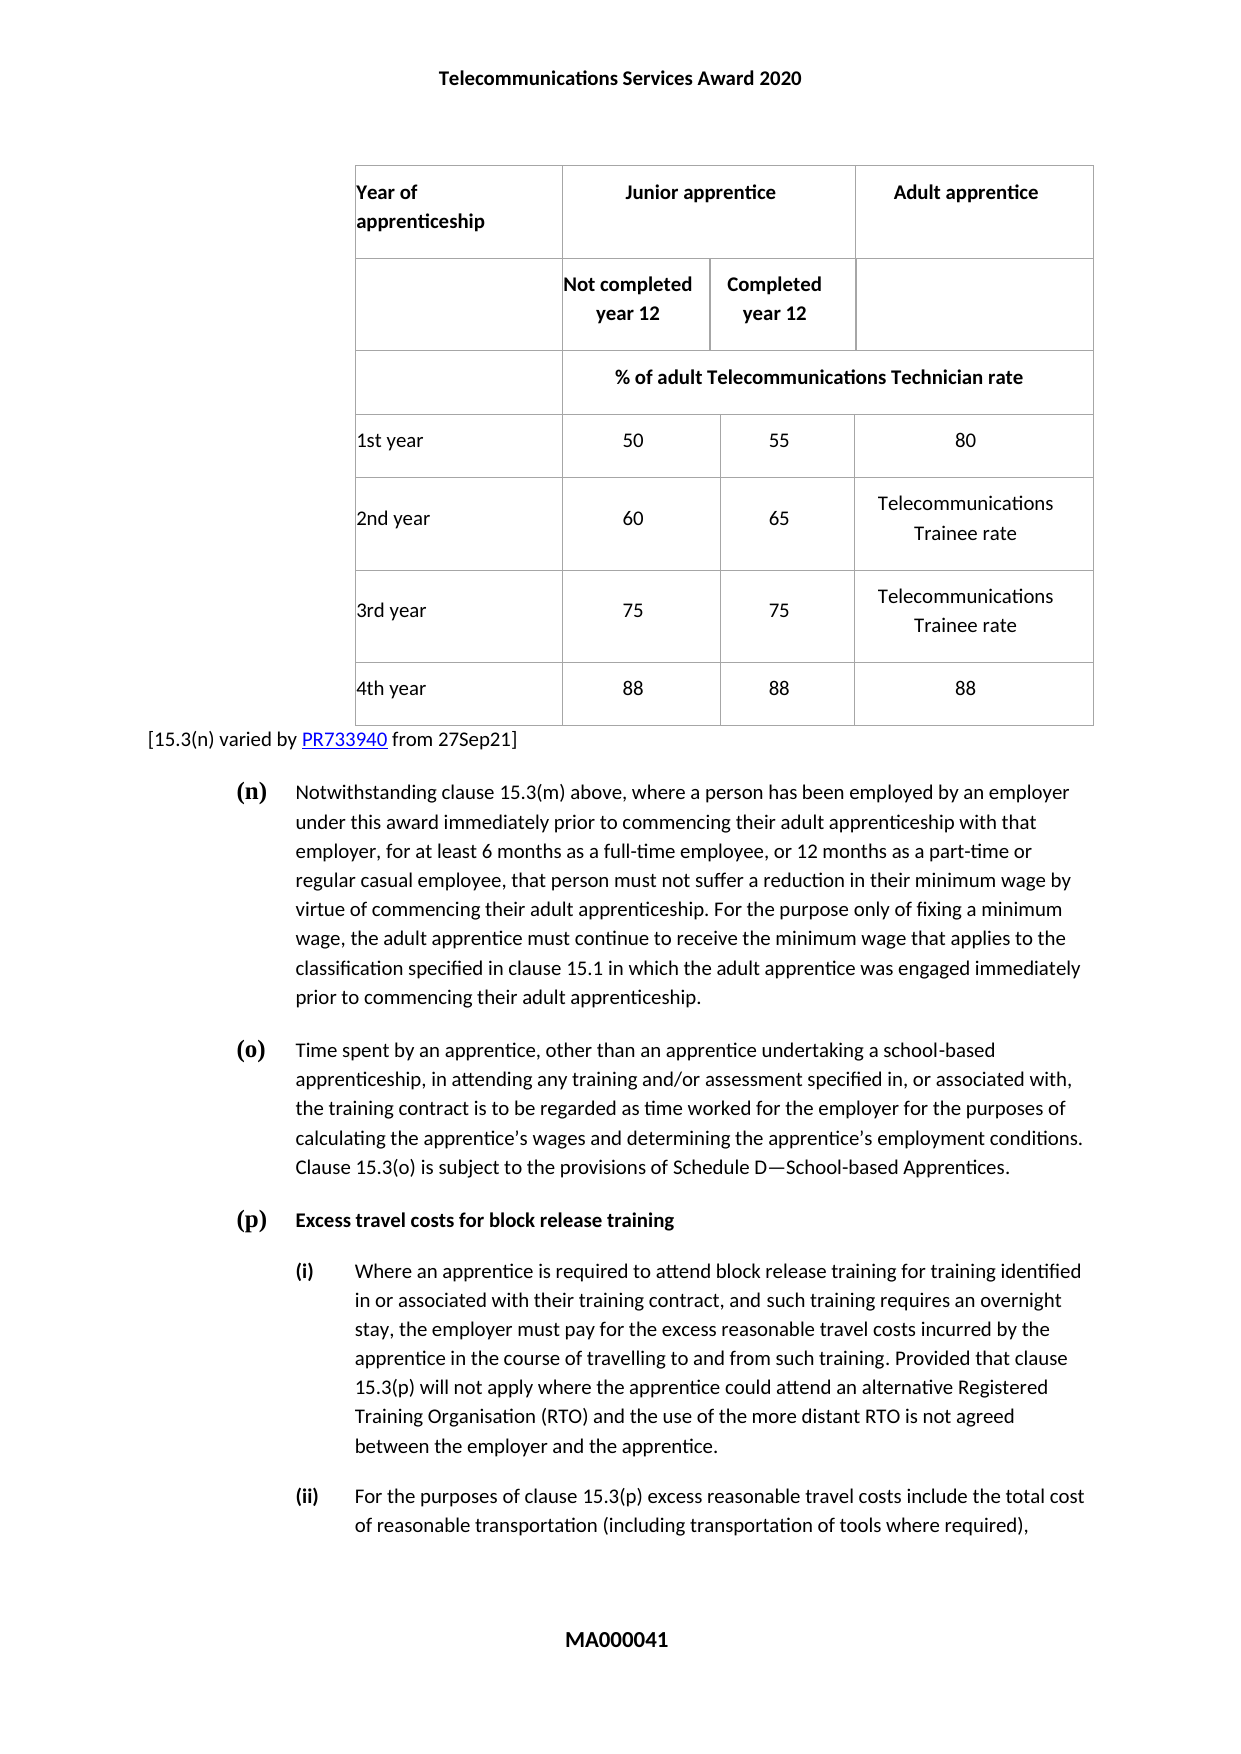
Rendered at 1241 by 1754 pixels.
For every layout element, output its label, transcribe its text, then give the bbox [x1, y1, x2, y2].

table_cell [356, 351, 562, 414]
table_header Adult apprentice [856, 166, 1093, 258]
table_cell 1st year [356, 415, 562, 477]
text Where an apprentice is required to attend block release training for training identified in or associated with their training contract, and such training requires an overnight stay, the employer must pay for the excess reasonable travel costs incurred by the apprentice in the course of travelling to and from such training. Provided that clause 15.3(p) will not apply where the apprentice could attend an alternative Registered Training Organisation (RTO) and the use of the more distant RTO is not agreed between the employer and the apprentice. [295, 1258, 1092, 1458]
table_cell Not completed year 12 [563, 259, 709, 350]
text Notwithstanding clause 15.3(m) above, where a person has been employed by an employer under this award immediately prior to commencing their adult apprenticeship with that employer, for at least 6 months as a full-time employee, or 12 months as a part-time or regular casual employee, that person must not suffer a reduction in their minimum wage by virtue of commencing their adult apprenticeship. For the purpose only of fixing a minimum wage, the adult apprentice must continue to receive the minimum wage that applies to the classification specified in clause 15.1 in which the adult apprentice was engaged immediately prior to commencing their adult apprenticeship. [236, 776, 1092, 1009]
table_header Year of apprenticeship [356, 166, 562, 258]
table_cell 88 [721, 663, 854, 725]
table_cell Telecommunications Trainee rate [855, 571, 1093, 662]
table_cell 80 [855, 415, 1093, 477]
table_cell [857, 259, 1093, 350]
table_cell % of adult Telecommunications Technician rate [563, 351, 1093, 414]
table_header Junior apprentice [563, 166, 855, 258]
table_cell 3rd year [356, 571, 562, 662]
table_cell Completed year 12 [711, 259, 855, 350]
table_cell 50 [563, 415, 720, 477]
table_cell 65 [721, 478, 854, 569]
table_cell 60 [563, 478, 720, 569]
table_cell 2nd year [356, 478, 562, 569]
table_cell 88 [563, 663, 720, 725]
table_cell 88 [855, 663, 1093, 725]
table_cell 75 [721, 571, 854, 662]
table_cell 75 [563, 571, 720, 662]
text Excess travel costs for block release training [236, 1204, 1092, 1233]
text Time spent by an apprentice, other than an apprentice undertaking a school-based apprenticeship, in attending any training and/or assessment specified in, or associated with, the training contract is to be regarded as time worked for the employer for the purposes of calculating the apprentice’s wages and determining the apprentice’s employment conditions. Clause 15.3(o) is subject to the provisions of Schedule D—School-based Apprentices. [236, 1034, 1092, 1179]
table_cell 4th year [356, 663, 562, 725]
text [15.3(n) varied by PR733940 from 27Sep21] [148, 726, 1092, 752]
table_cell Telecommunications Trainee rate [855, 478, 1093, 569]
table_cell [356, 259, 562, 350]
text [295, 1483, 1092, 1537]
table_cell 55 [721, 415, 854, 477]
